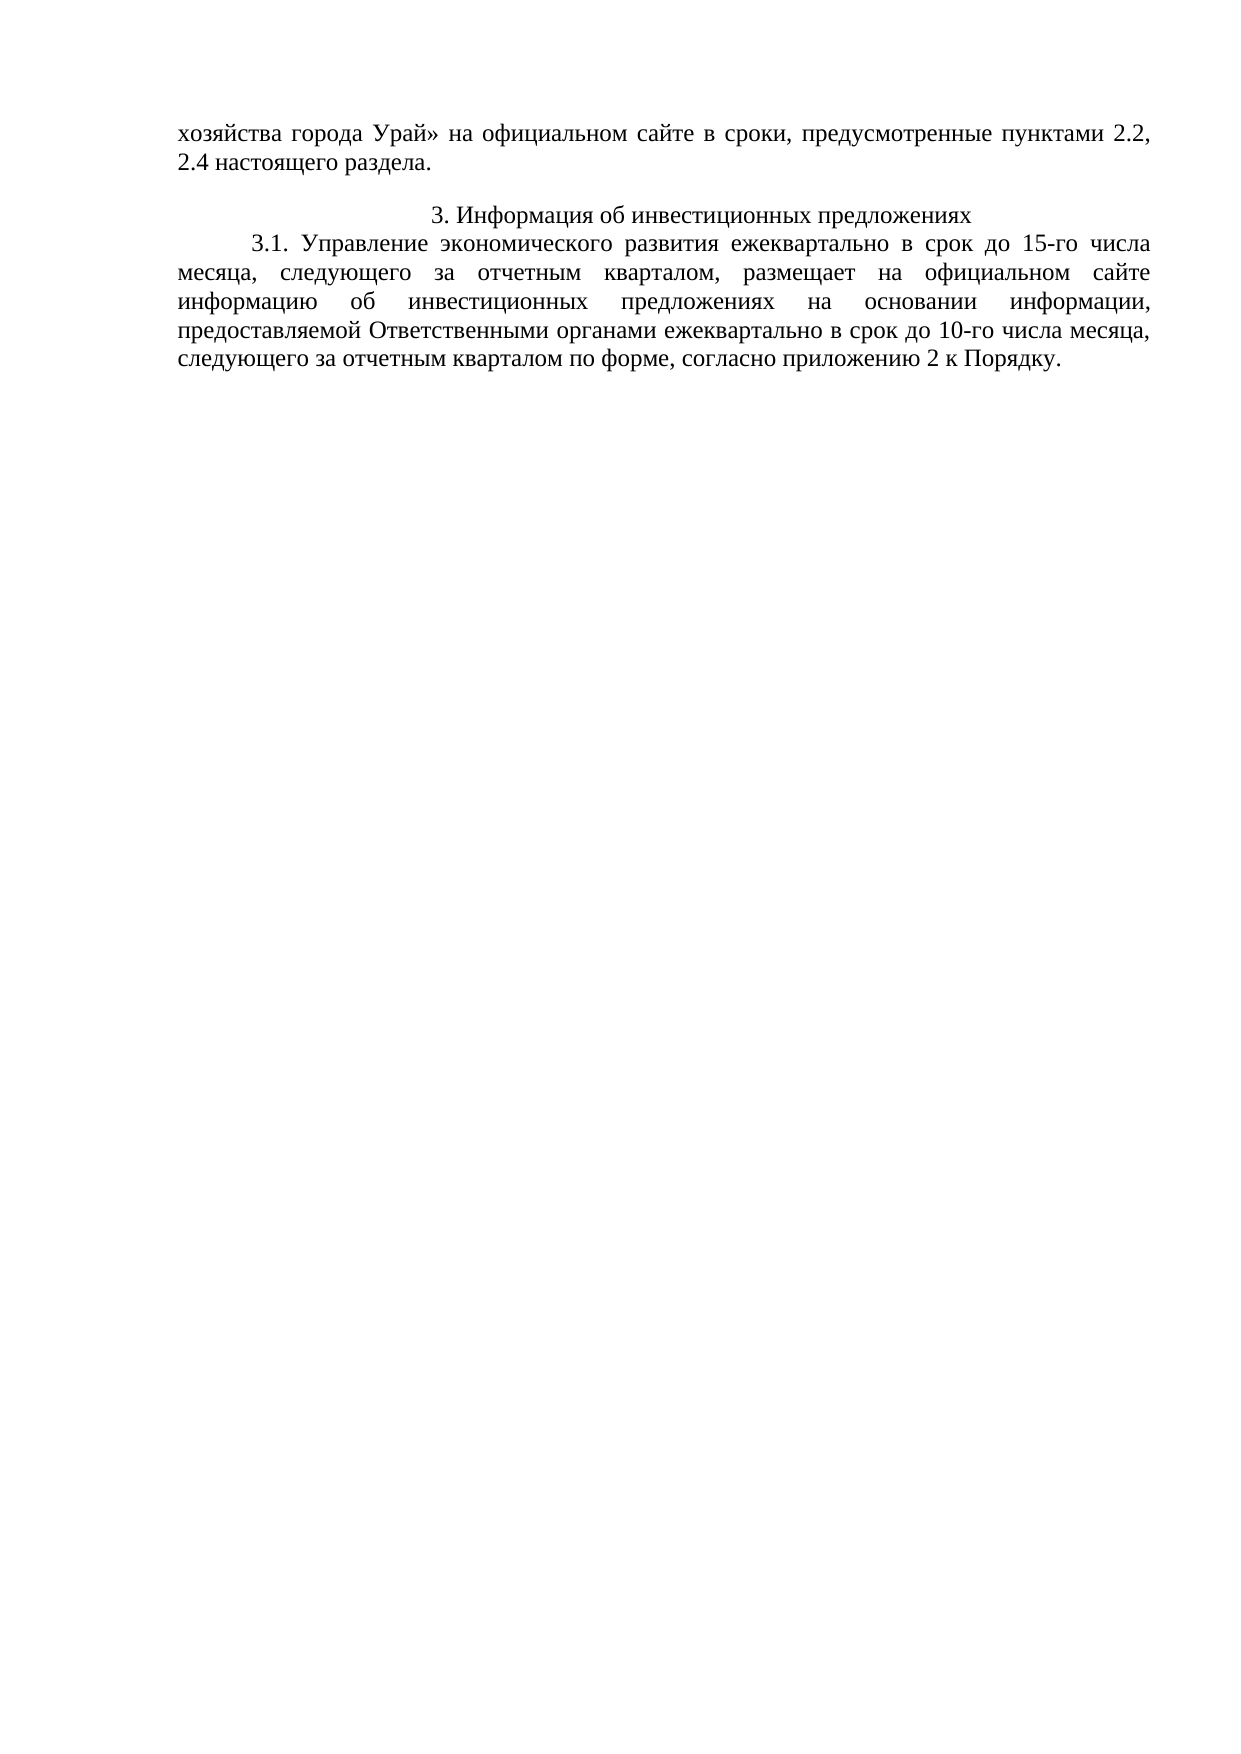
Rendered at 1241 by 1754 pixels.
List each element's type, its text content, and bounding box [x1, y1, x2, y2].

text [177, 118, 1152, 176]
text 3. Информация об инвестиционных предложениях [177, 200, 1152, 228]
text 3.1. Управление экономического развития ежеквартально в срок до 15-го числа месяца, следующего за отчетным кварталом, размещает на официальном сайте информацию об инвестиционных предложениях на основании информации, предоставляемой Ответственными органами ежеквартально в срок до 10-го числа месяца, следующего за отчетным кварталом по форме, согласно приложению 2 к Порядку. [177, 228, 1152, 372]
